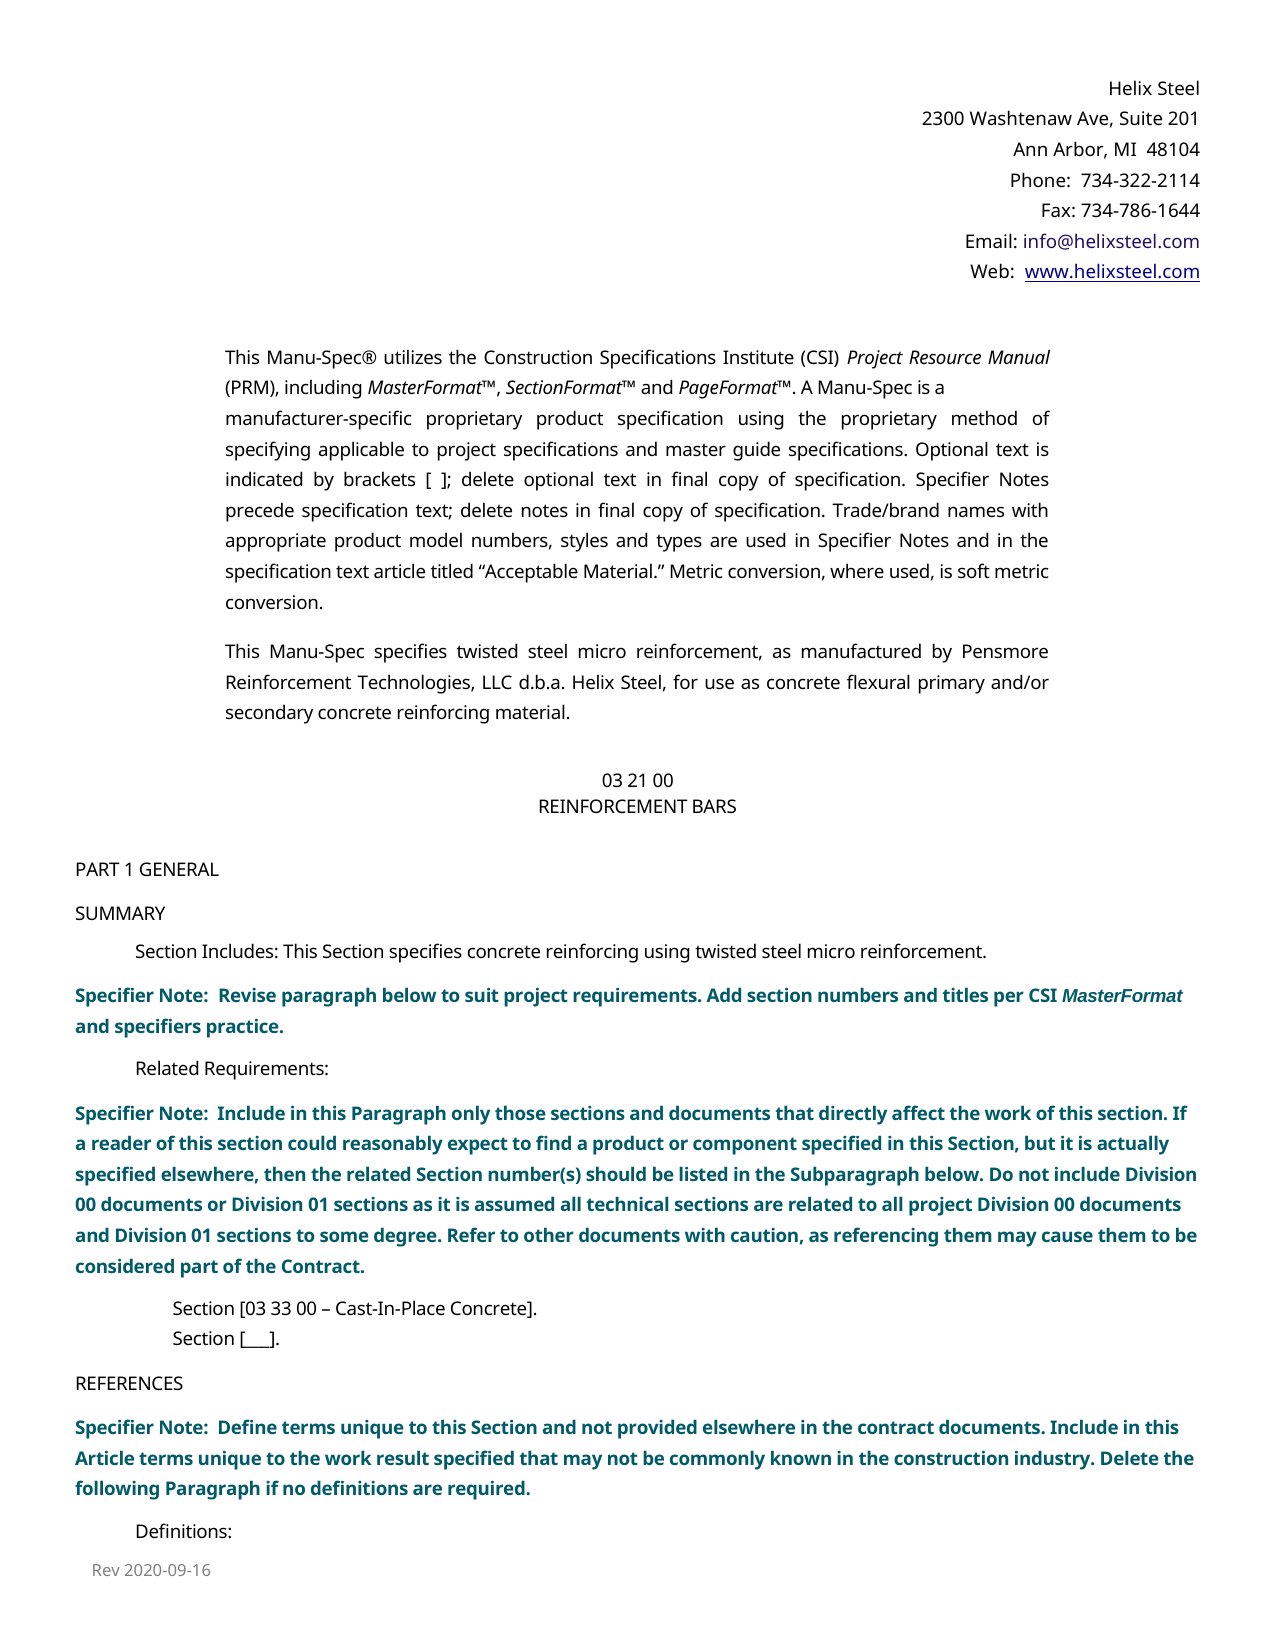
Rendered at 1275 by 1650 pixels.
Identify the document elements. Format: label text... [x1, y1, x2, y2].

text PART 1 GENERAL [75, 856, 1200, 882]
text Section Includes: This Section specifies concrete reinforcing using twisted steel micro reinforcement. [135, 938, 1200, 964]
text Specifier Note: Define terms unique to this Section and not provided elsewhere in the contract documents. Include in this Article terms unique to the work result specified that may not be commonly known in the construction industry. Delete the following Paragraph if no definitions are required. [75, 1414, 1200, 1501]
text 03 21 00 Reinforcement Bars [75, 768, 1200, 819]
text Section [___]. [172, 1326, 1200, 1351]
text This Manu-Spec® utilizes the Construction Specifications Institute (CSI) Project Resource Manual (PRM), including MasterFormat™, SectionFormat™ and PageFormat™. A Manu-Spec is a manufacturer-specific proprietary product specification using the proprietary method of specifying applicable to project specifications and master guide specifications. Optional text is indicated by brackets [ ]; delete optional text in final copy of specification. Specifier Notes precede specification text; delete notes in final copy of specification. Trade/brand names with appropriate product model numbers, styles and types are used in Specifier Notes and in the specification text article titled “Acceptable Material.” Metric conversion, where used, is soft metric conversion. [225, 344, 1050, 614]
text Specifier Note: Revise paragraph below to suit project requirements. Add section numbers and titles per CSI MasterFormat and specifiers practice. [75, 982, 1200, 1038]
text Related Requirements: [135, 1056, 1200, 1081]
text Definitions: [135, 1518, 1200, 1543]
text Section [03 33 00 – Cast-In-Place Concrete]. [172, 1296, 1200, 1321]
text This Manu-Spec specifies twisted steel micro reinforcement, as manufactured by Pensmore Reinforcement Technologies, LLC d.b.a. Helix Steel, for use as concrete flexural primary and/or secondary concrete reinforcing material. [225, 638, 1050, 725]
text REFERENCES [75, 1370, 1200, 1395]
text Specifier Note: Include in this Paragraph only those sections and documents that directly affect the work of this section. If a reader of this section could reasonably expect to find a product or component specified in this Section, but it is actually specified elsewhere, then the related Section number(s) should be listed in the Subparagraph below. Do not include Division 00 documents or Division 01 sections as it is assumed all technical sections are related to all project Division 00 documents and Division 01 sections to some degree. Refer to other documents with caution, as referencing them may cause them to be considered part of the Contract. [75, 1100, 1200, 1278]
text SUMMARY [75, 901, 1200, 926]
